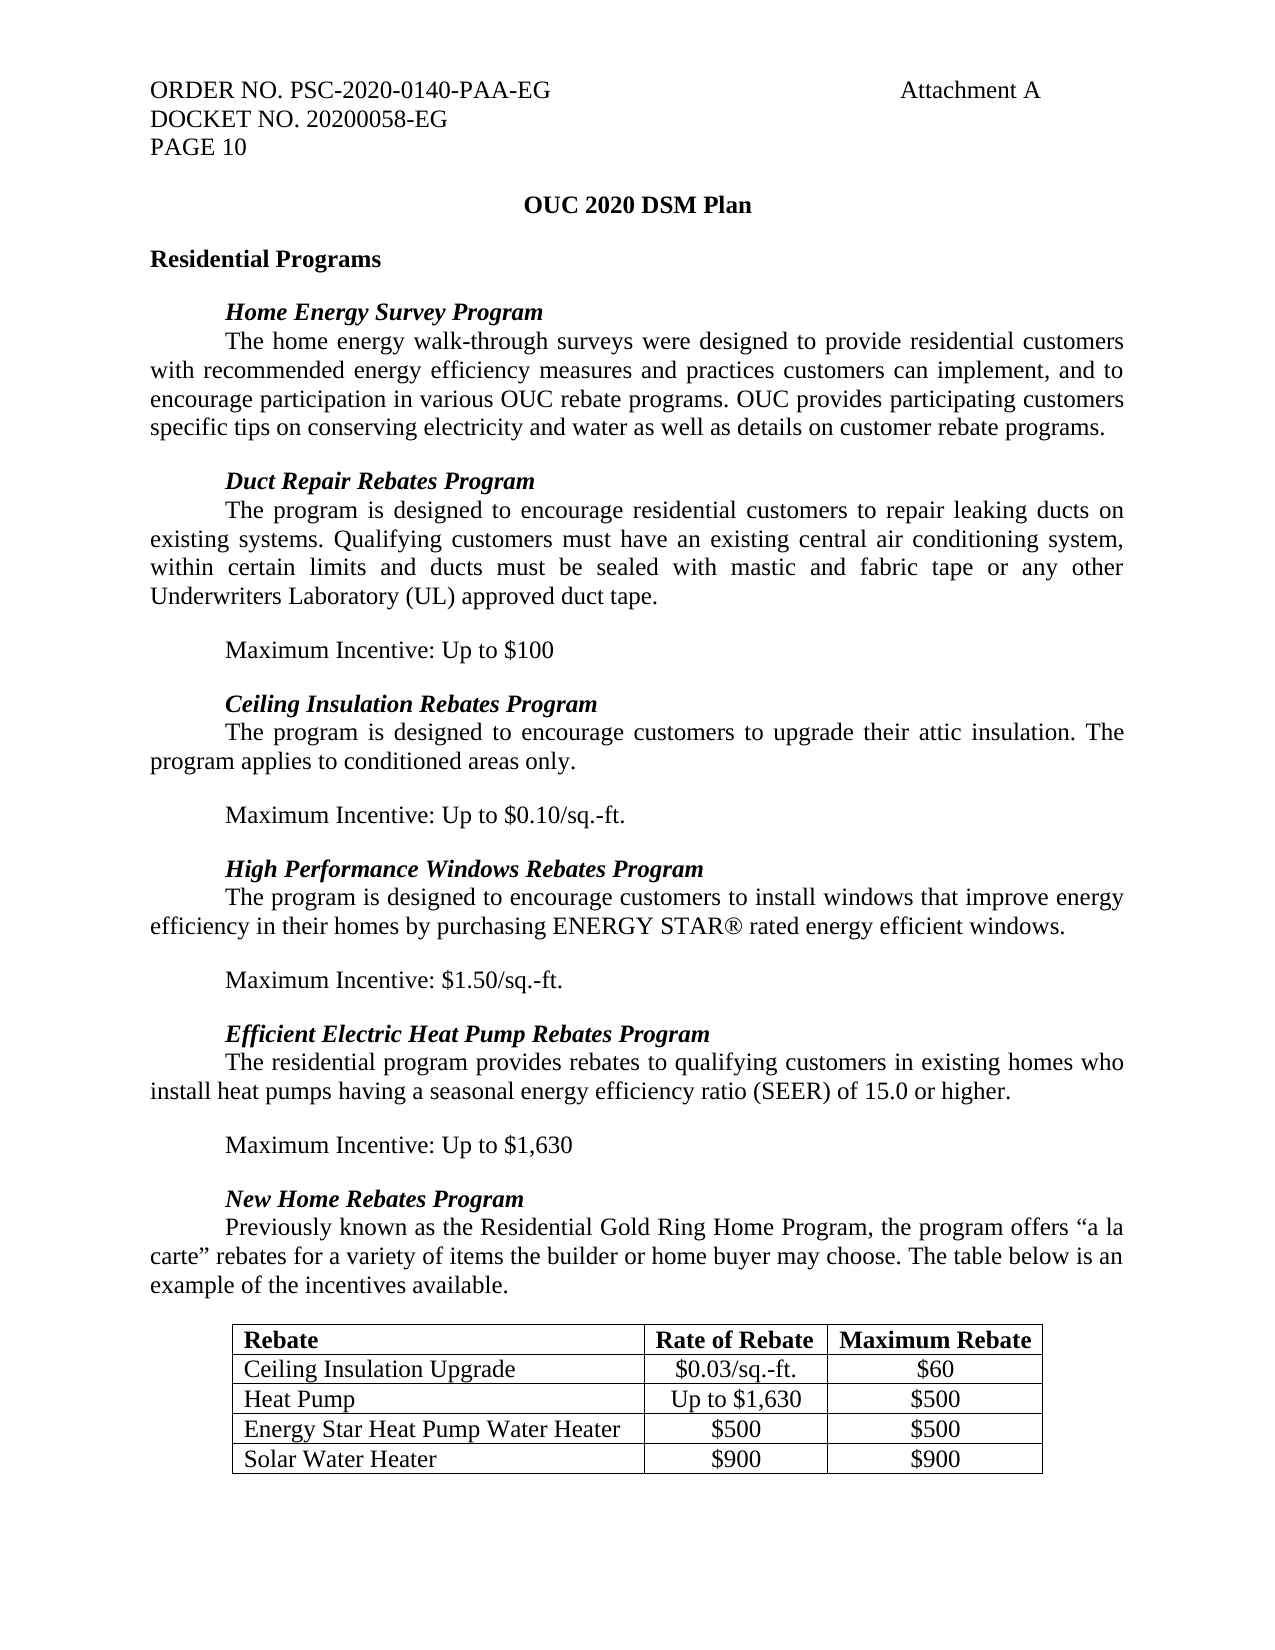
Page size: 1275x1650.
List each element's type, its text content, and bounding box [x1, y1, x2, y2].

text Home Energy Survey Program [150, 297, 1125, 326]
text The residential program provides rebates to qualifying customers in existing homes who install heat pumps having a seasonal energy efficiency ratio (SEER) of 15.0 or higher. [150, 1047, 1125, 1105]
table_cell $900 [828, 1444, 1042, 1473]
text Residential Programs [150, 244, 1125, 272]
table_cell $60 [828, 1355, 1042, 1383]
table_header Maximum Rebate [828, 1325, 1042, 1353]
text Maximum Incentive: $1.50/sq.-ft. [150, 965, 1125, 994]
text Previously known as the Residential Gold Ring Home Program, the program offers “a la carte” rebates for a variety of items the builder or home buyer may choose. The table below is an example of the incentives available. [150, 1212, 1125, 1299]
table_cell Up to $1,630 [645, 1384, 827, 1413]
table_cell $500 [828, 1384, 1042, 1413]
table_header Rebate [233, 1325, 644, 1353]
table_header Rate of Rebate [645, 1325, 827, 1353]
table_cell Ceiling Insulation Upgrade [233, 1355, 644, 1383]
table_cell Solar Water Heater [233, 1444, 644, 1473]
text The program is designed to encourage customers to upgrade their attic insulation. The program applies to conditioned areas only. [150, 717, 1125, 775]
text Maximum Incentive: Up to $1,630 [150, 1130, 1125, 1159]
text OUC 2020 DSM Plan [150, 190, 1125, 219]
text Efficient Electric Heat Pump Rebates Program [150, 1019, 1125, 1047]
text Maximum Incentive: Up to $0.10/sq.-ft. [150, 800, 1125, 829]
text The program is designed to encourage residential customers to repair leaking ducts on existing systems. Qualifying customers must have an existing central air conditioning system, within certain limits and ducts must be sealed with mastic and fabric tape or any other Underwriters Laboratory (UL) approved duct tape. [150, 495, 1125, 610]
table_cell $0.03/sq.-ft. [645, 1355, 827, 1383]
table_cell Heat Pump [233, 1384, 644, 1413]
text Duct Repair Rebates Program [150, 466, 1125, 495]
text Maximum Incentive: Up to $100 [150, 635, 1125, 664]
table_cell $500 [828, 1414, 1042, 1443]
text High Performance Windows Rebates Program [150, 854, 1125, 882]
text The program is designed to encourage customers to install windows that improve energy efficiency in their homes by purchasing ENERGY STAR® rated energy efficient windows. [150, 882, 1125, 940]
table_cell Energy Star Heat Pump Water Heater [233, 1414, 644, 1443]
text The home energy walk-through surveys were designed to provide residential customers with recommended energy efficiency measures and practices customers can implement, and to encourage participation in various OUC rebate programs. OUC provides participating customers specific tips on conserving electricity and water as well as details on customer rebate programs. [150, 326, 1125, 441]
text New Home Rebates Program [150, 1184, 1125, 1212]
table_cell $900 [645, 1444, 827, 1473]
table_cell $500 [645, 1414, 827, 1443]
text Ceiling Insulation Rebates Program [150, 689, 1125, 717]
